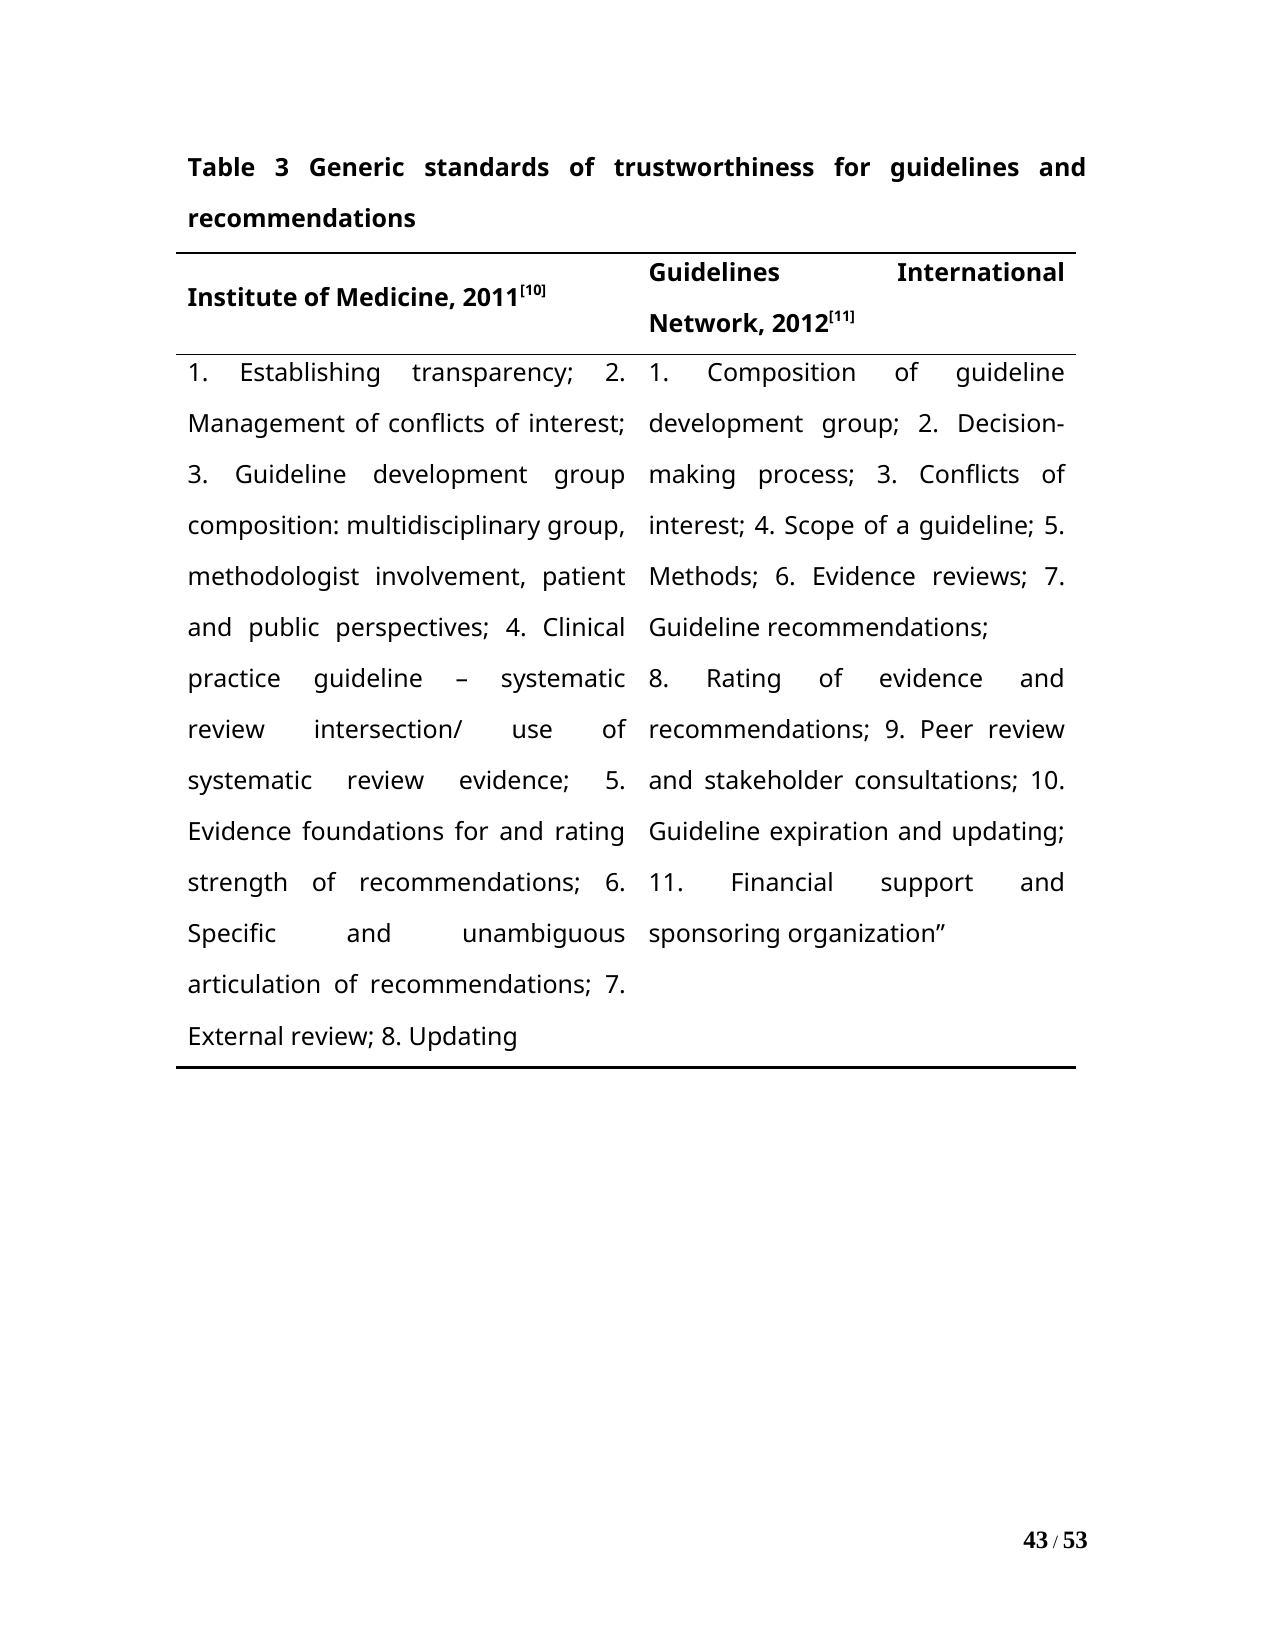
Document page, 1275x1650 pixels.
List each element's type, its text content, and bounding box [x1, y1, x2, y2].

table_header Institute of Medicine, 2011[10] [176, 254, 637, 353]
table_cell 1. Establishing transparency; 2. Management of conflicts of interest; 3. Guideline development group composition: multidisciplinary group, methodologist involvement, patient and public perspectives; 4. Clinical practice guideline – systematic review intersection/ use of systematic review evidence; 5. Evidence foundations for and rating strength of recommendations; 6. Specific and unambiguous articulation of recommendations; 7. External review; 8. Updating [176, 355, 637, 1066]
table_cell 1. Composition of guideline development group; 2. Decision-making process; 3. Conflicts of interest; 4. Scope of a guideline; 5. Methods; 6. Evidence reviews; 7. Guideline recommendations; 8. Rating of evidence and recommendations; 9. Peer review and stakeholder consultations; 10. Guideline expiration and updating; 11. Financial support and sponsoring organization” [637, 355, 1076, 1066]
table_header Guidelines International Network, 2012[11] [637, 254, 1076, 353]
text Table 3 Generic standards of trustworthiness for guidelines and recommendations [187, 150, 1087, 235]
